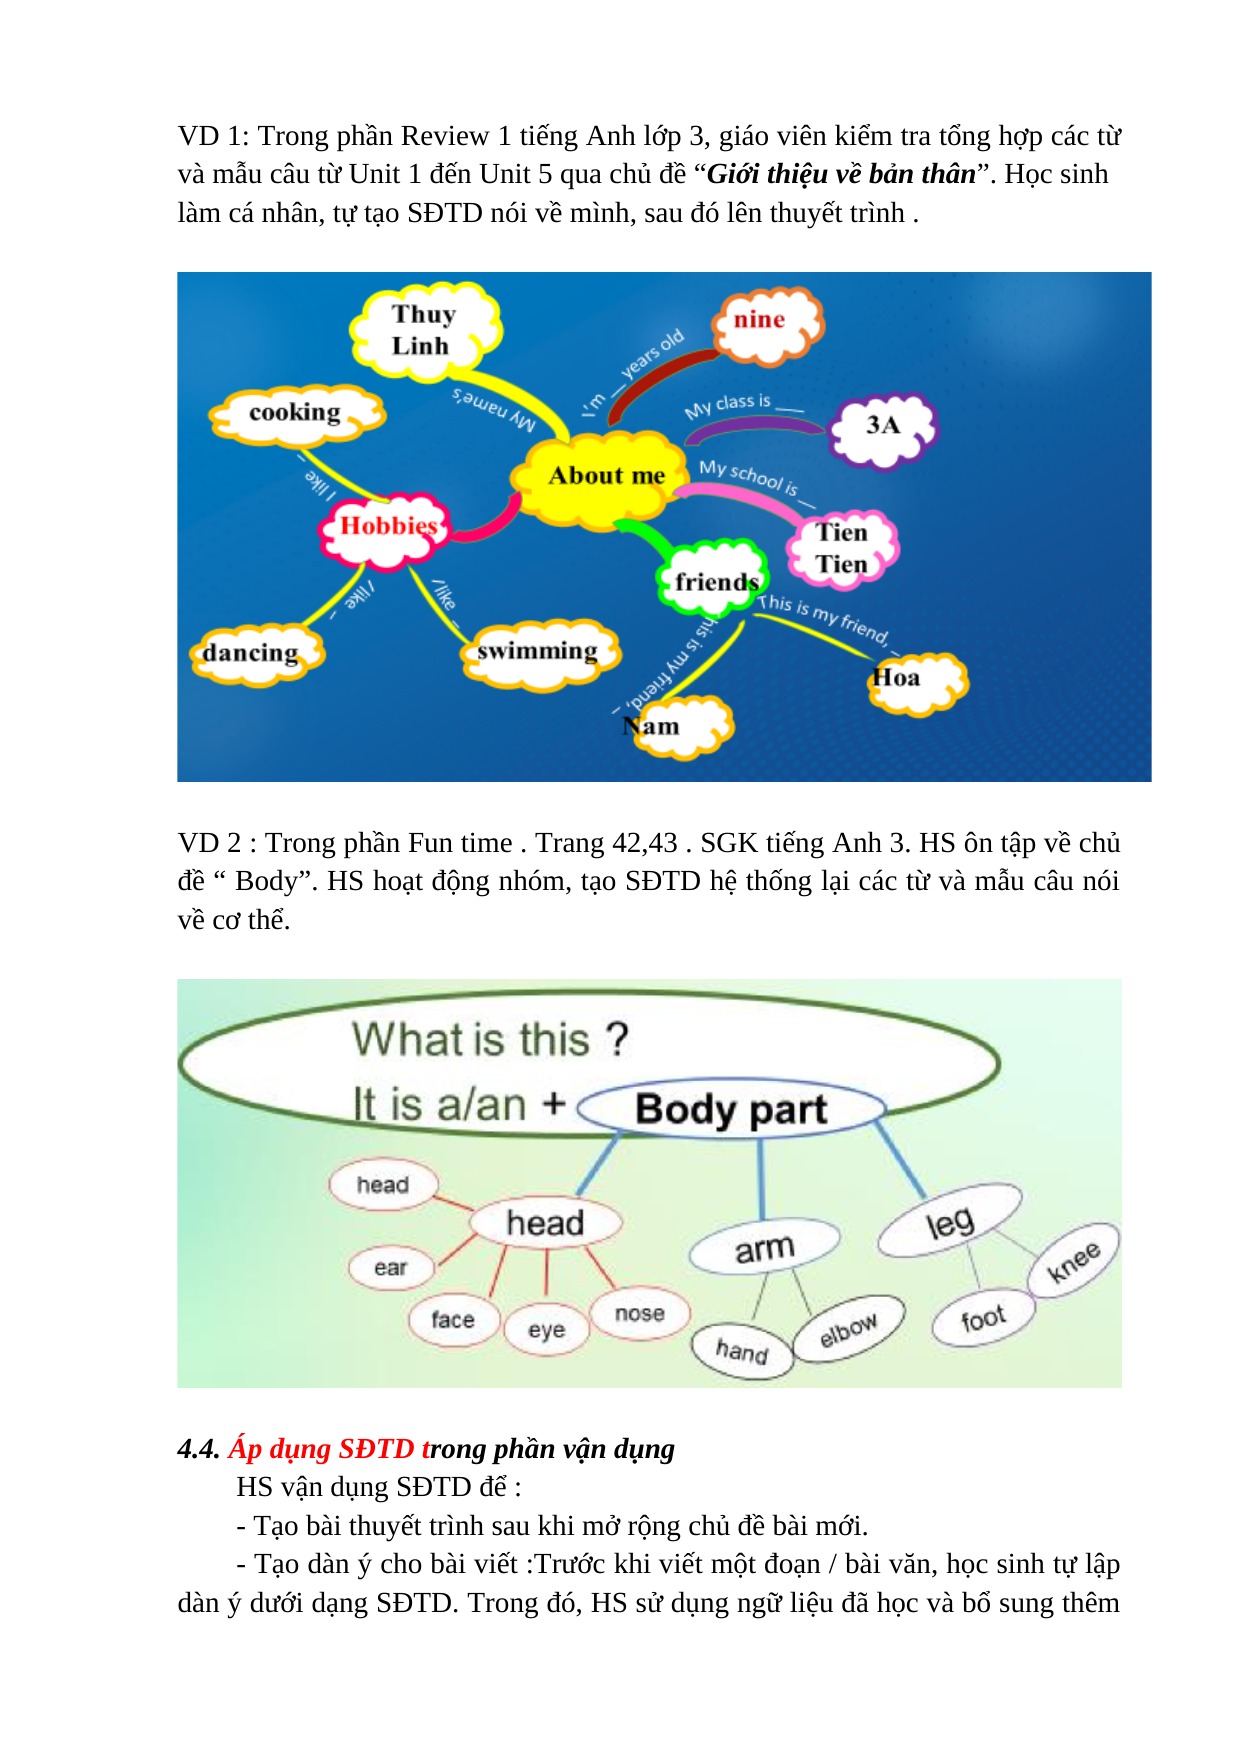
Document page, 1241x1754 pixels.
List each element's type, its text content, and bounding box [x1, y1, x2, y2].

text HS vận dụng SĐTD để : [177, 1469, 1122, 1503]
text 4.4. Áp dụng SĐTD trong phần vận dụng [177, 1431, 1122, 1464]
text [177, 1546, 1122, 1618]
text làm cá nhân, tự tạo SĐTD nói về mình, sau đó lên thuyết trình . [177, 195, 1122, 229]
text - Tạo bài thuyết trình sau khi mở rộng chủ đề bài mới. [177, 1508, 1122, 1541]
picture [177, 979, 1123, 1388]
picture [177, 272, 1152, 782]
text VD 2 : Trong phần Fun time . Trang 42,43 . SGK tiếng Anh 3. HS ôn tập về chủ đề “ Body”. HS hoạt động nhóm, tạo SĐTD hệ thống lại các từ và mẫu câu nói về cơ thể. [177, 825, 1122, 936]
text VD 1: Trong phần Review 1 tiếng Anh lớp 3, giáo viên kiểm tra tổng hợp các từ và mẫu câu từ Unit 1 đến Unit 5 qua chủ đề “Giới thiệu về bản thân”. Học sinh [177, 118, 1122, 190]
